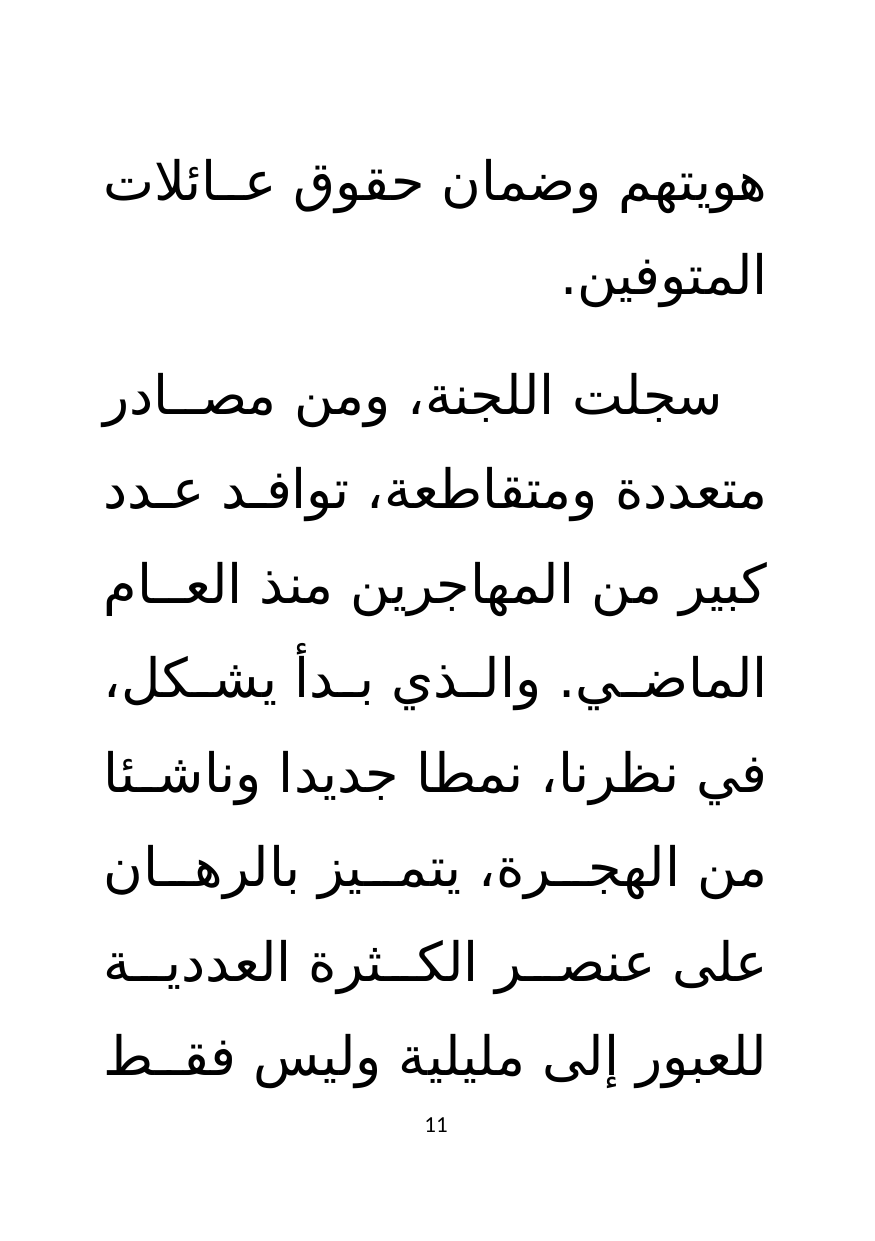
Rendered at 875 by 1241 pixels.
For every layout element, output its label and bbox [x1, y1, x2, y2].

text [103, 150, 768, 307]
text [103, 364, 768, 1088]
